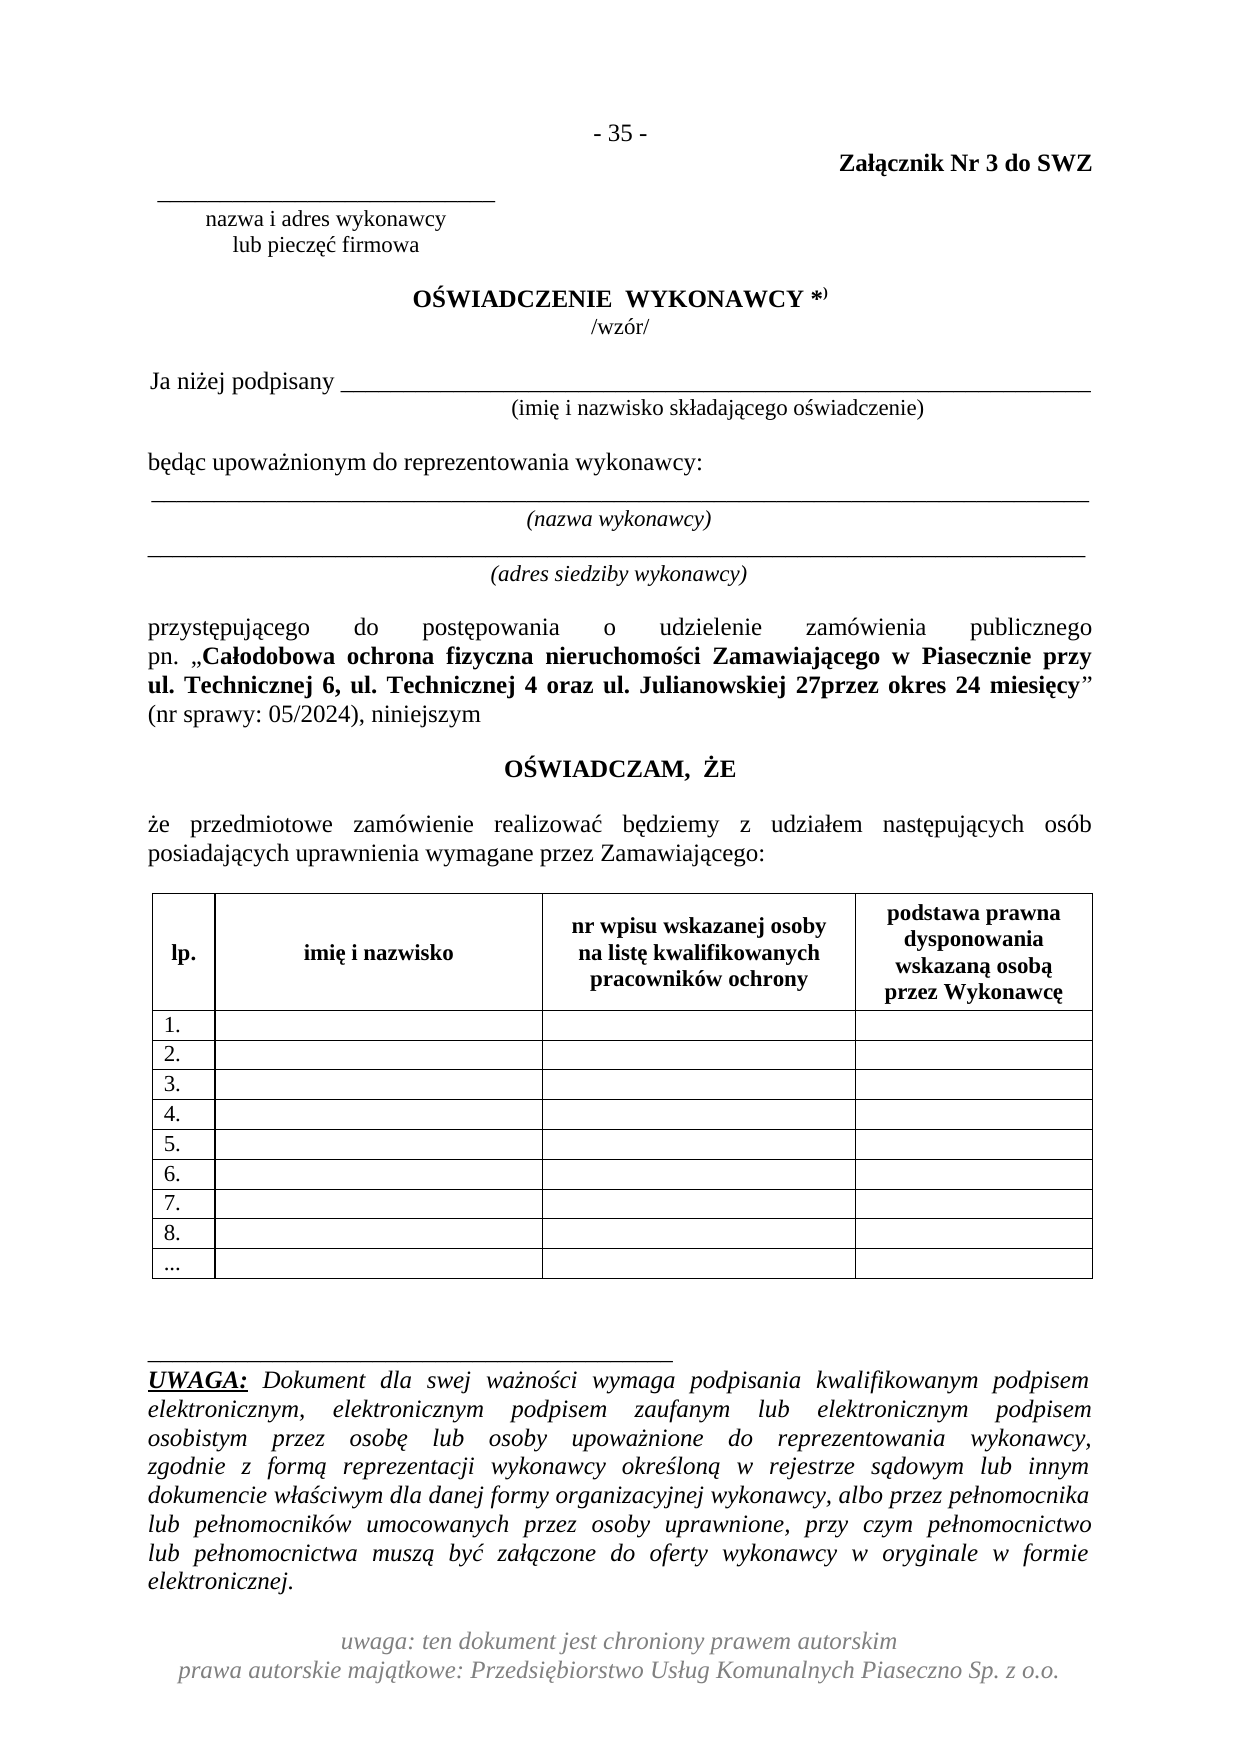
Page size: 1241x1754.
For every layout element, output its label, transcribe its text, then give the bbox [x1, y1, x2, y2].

text ___________________________________________________________________________ [148, 476, 1092, 505]
table_header podstawa prawna dysponowania wskazaną osobą przez Wykonawcę [856, 894, 1092, 1010]
table_header lp. [153, 894, 214, 1010]
table_cell [216, 1011, 542, 1039]
text nazwa i adres wykonawcy [148, 205, 504, 232]
table_cell [543, 1100, 855, 1129]
text (nazwa wykonawcy) [148, 505, 1092, 531]
table_cell [856, 1130, 1092, 1159]
text UWAGA: Dokument dla swej ważności wymaga podpisania kwalifikowanym podpisem elektronicznym, elektronicznym podpisem zaufanym lub elektronicznym podpisem osobistym przez osobę lub osoby upoważnione do reprezentowania wykonawcy, zgodnie z formą reprezentacji wykonawcy określoną w rejestrze sądowym lub innym dokumencie właściwym dla danej formy organizacyjnej wykonawcy, albo przez pełnomocnika lub pełnomocników umocowanych przez osoby uprawnione, przy czym pełnomocnictwo lub pełnomocnictwa muszą być załączone do oferty wykonawcy w oryginale w formie elektronicznej. [148, 1365, 1092, 1595]
table_cell [856, 1190, 1092, 1218]
table_cell [216, 1041, 542, 1069]
table_cell [543, 1249, 855, 1278]
table_cell 1. [153, 1011, 214, 1039]
table_cell 4. [153, 1100, 214, 1129]
table_cell [856, 1100, 1092, 1129]
text Załącznik Nr 3 do SWZ [148, 148, 1092, 176]
text (adres siedziby wykonawcy) [148, 560, 1092, 586]
table_cell [543, 1070, 855, 1099]
table_cell ... [153, 1249, 214, 1278]
table_cell [216, 1190, 542, 1218]
text ___________________________________________________________________________ [148, 531, 1092, 560]
text przystępującego do postępowania o udzielenie zamówienia publicznego pn. „Całodobowa ochrona fizyczna nieruchomości Zamawiającego w Piasecznie przy ul. Technicznej 6, ul. Technicznej 4 oraz ul. Julianowskiej 27przez okres 24 miesięcy” (nr sprawy: 05/2024), niniejszym [148, 612, 1092, 727]
text (imię i nazwisko składającego oświadczenie) [148, 394, 1092, 421]
table_cell 3. [153, 1070, 214, 1099]
text ___________________________ [148, 176, 504, 205]
table_cell 8. [153, 1219, 214, 1248]
table_cell 5. [153, 1130, 214, 1159]
table_cell 7. [153, 1190, 214, 1218]
text że przedmiotowe zamówienie realizować będziemy z udziałem następujących osób posiadających uprawnienia wymagane przez Zamawiającego: [148, 809, 1092, 866]
table_cell [216, 1160, 542, 1188]
text OŚWIADCZENIE WYKONAWCY *) [148, 284, 1092, 313]
table_cell [543, 1160, 855, 1188]
table_cell [856, 1249, 1092, 1278]
table_cell [543, 1219, 855, 1248]
table_cell [856, 1070, 1092, 1099]
table_cell [543, 1041, 855, 1069]
text __________________________________________ [148, 1336, 1092, 1365]
table_cell 6. [153, 1160, 214, 1188]
table_cell 2. [153, 1041, 214, 1069]
table_cell [216, 1249, 542, 1278]
table_header nr wpisu wskazanej osoby na listę kwalifikowanych pracowników ochrony [543, 894, 855, 1010]
table_cell [856, 1219, 1092, 1248]
text Ja niżej podpisany ____________________________________________________________ [148, 366, 1092, 394]
table_cell [543, 1190, 855, 1218]
table_cell [216, 1219, 542, 1248]
table_cell [856, 1011, 1092, 1039]
text będąc upoważnionym do reprezentowania wykonawcy: [148, 447, 1092, 476]
text /wzór/ [148, 313, 1092, 339]
table_cell [216, 1130, 542, 1159]
table_cell [543, 1011, 855, 1039]
table_cell [543, 1130, 855, 1159]
text lub pieczęć firmowa [148, 232, 504, 258]
table_header imię i nazwisko [216, 894, 542, 1010]
table_cell [856, 1160, 1092, 1188]
table_cell [216, 1100, 542, 1129]
table_cell [216, 1070, 542, 1099]
table_cell [856, 1041, 1092, 1069]
text OŚWIADCZAM, ŻE [148, 754, 1092, 783]
